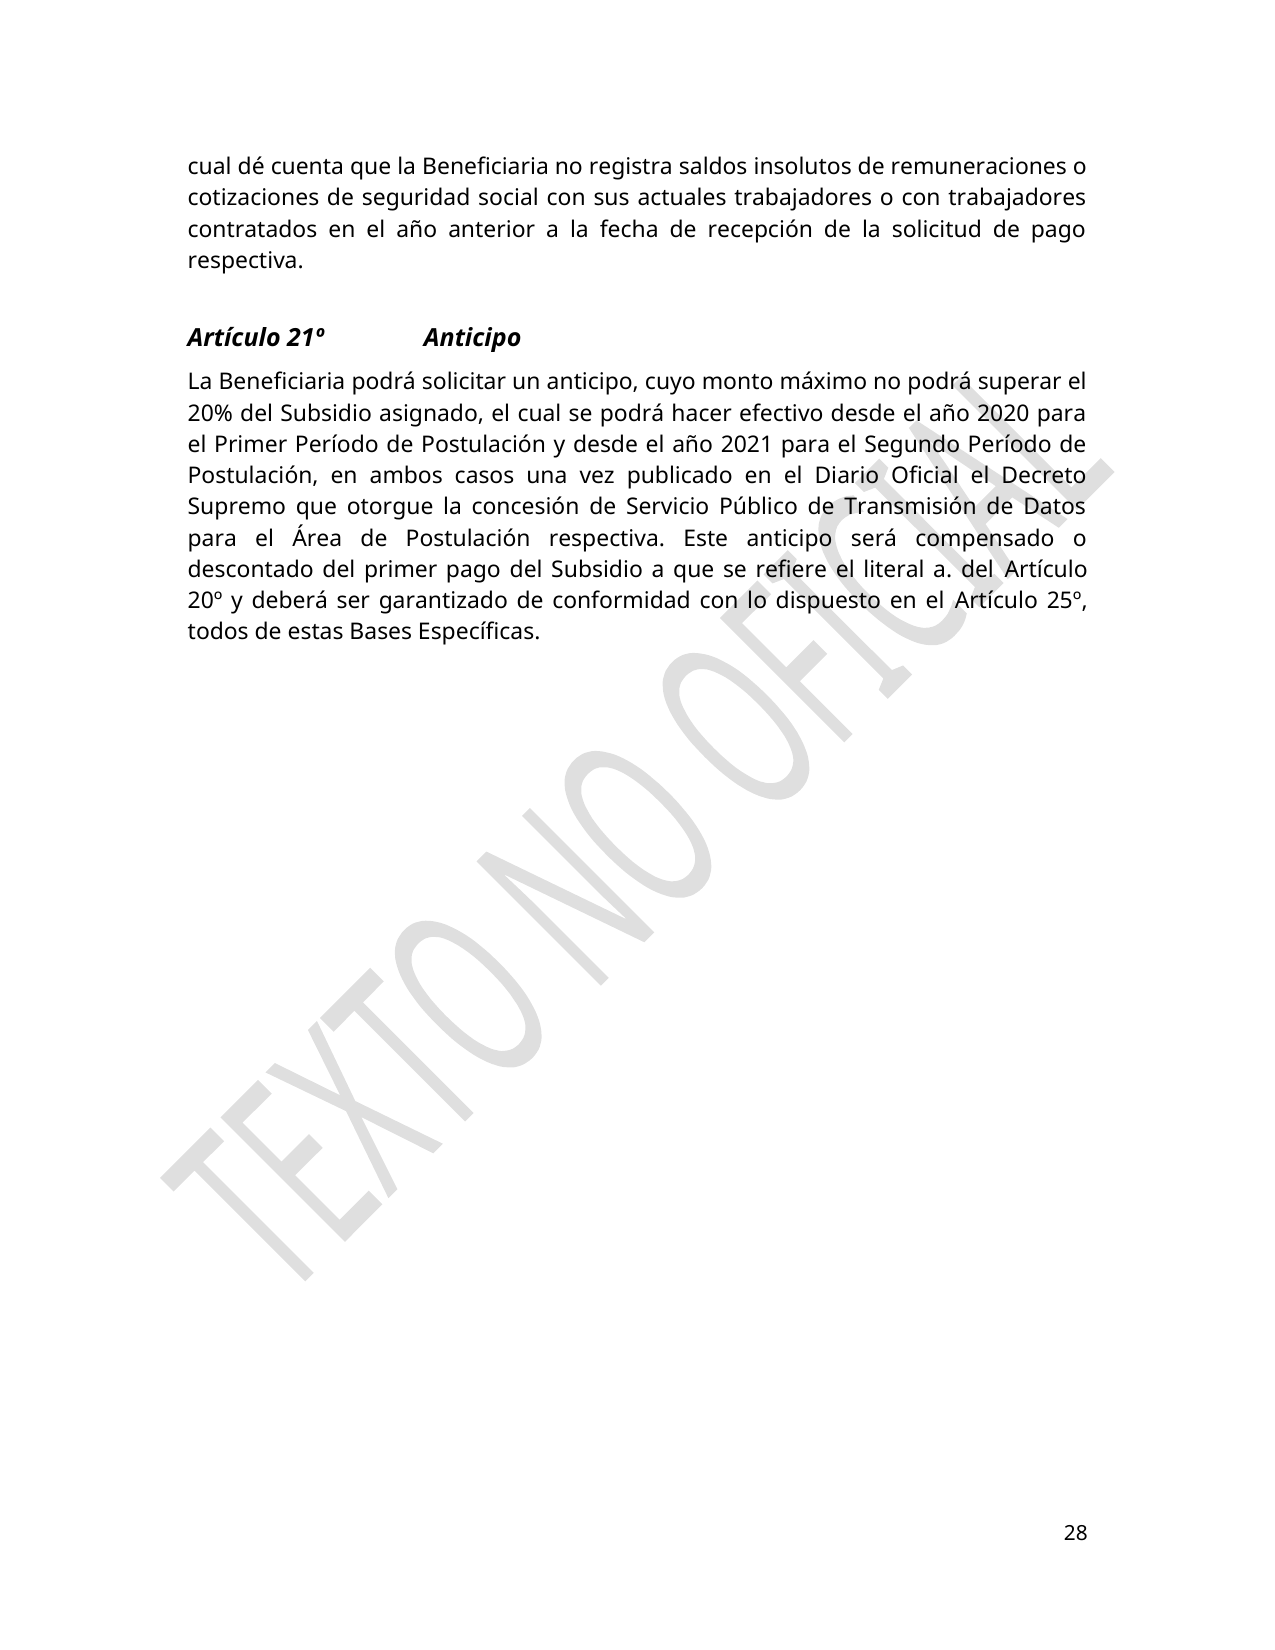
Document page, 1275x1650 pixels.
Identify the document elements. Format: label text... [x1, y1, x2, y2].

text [187, 150, 1087, 275]
list Anticipo [187, 320, 1087, 354]
text La Beneficiaria podrá solicitar un anticipo, cuyo monto máximo no podrá superar el 20% del Subsidio asignado, el cual se podrá hacer efectivo desde el año 2020 para el Primer Período de Postulación y desde el año 2021 para el Segundo Período de Postulación, en ambos casos una vez publicado en el Diario Oficial el Decreto Supremo que otorgue la concesión de Servicio Público de Transmisión de Datos para el Área de Postulación respectiva. Este anticipo será compensado o descontado del primer pago del Subsidio a que se refiere el literal a. del Artículo 20º y deberá ser garantizado de conformidad con lo dispuesto en el Artículo 25º, todos de estas Bases Específicas. [187, 365, 1087, 647]
